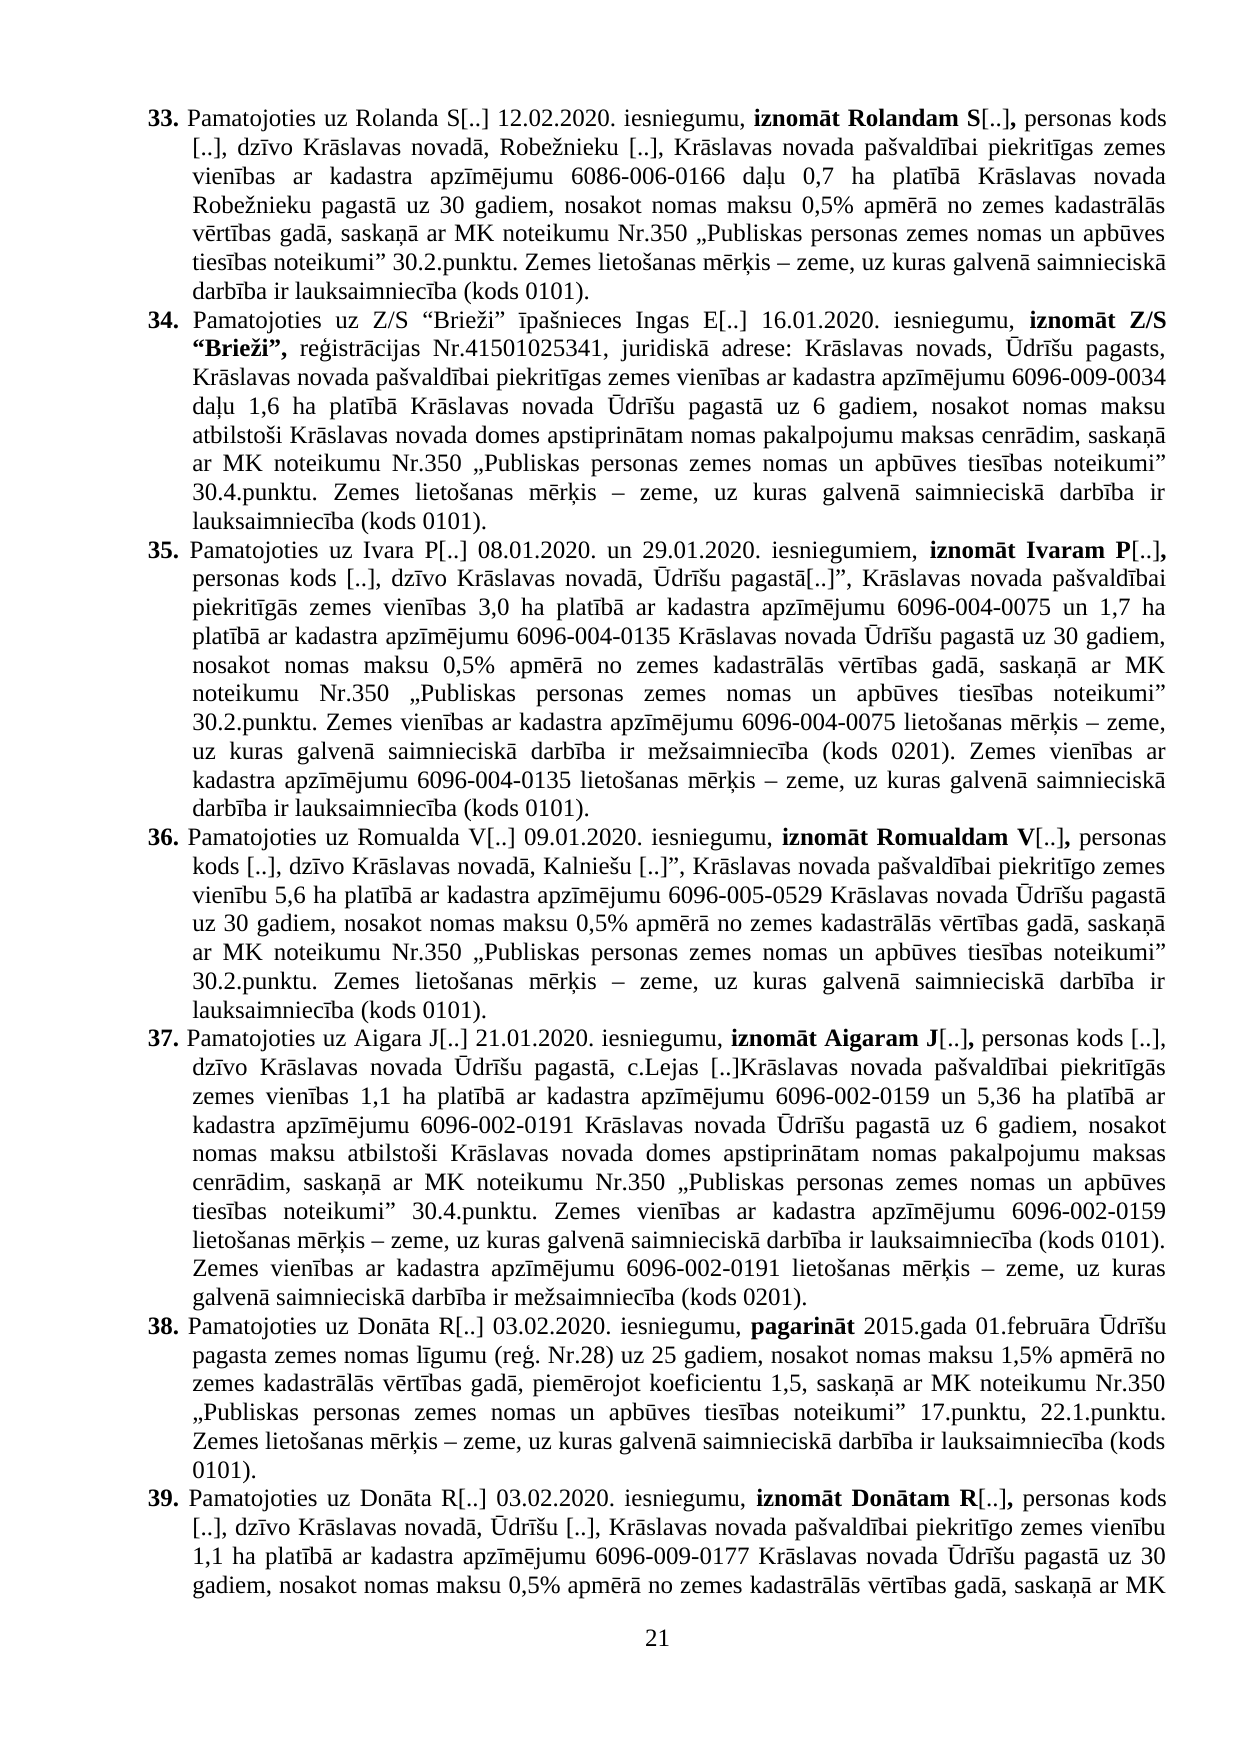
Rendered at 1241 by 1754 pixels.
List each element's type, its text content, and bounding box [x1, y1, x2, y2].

text 35. Pamatojoties uz Ivara P[..] 08.01.2020. un 29.01.2020. iesniegumiem, iznomāt Ivaram P[..], personas kods [..], dzīvo Krāslavas novadā, Ūdrīšu pagastā[..]”, Krāslavas novada pašvaldībai piekritīgās zemes vienības 3,0 ha platībā ar kadastra apzīmējumu 6096-004-0075 un 1,7 ha platībā ar kadastra apzīmējumu 6096-004-0135 Krāslavas novada Ūdrīšu pagastā uz 30 gadiem, nosakot nomas maksu 0,5% apmērā no zemes kadastrālās vērtības gadā, saskaņā ar MK noteikumu Nr.350 „Publiskas personas zemes nomas un apbūves tiesības noteikumi” 30.2.punktu. Zemes vienības ar kadastra apzīmējumu 6096-004-0075 lietošanas mērķis – zeme, uz kuras galvenā saimnieciskā darbība ir mežsaimniecība (kods 0201). Zemes vienības ar kadastra apzīmējumu 6096-004-0135 lietošanas mērķis – zeme, uz kuras galvenā saimnieciskā darbība ir lauksaimniecība (kods 0101). [148, 535, 1167, 822]
text 33. Pamatojoties uz Rolanda S[..] 12.02.2020. iesniegumu, iznomāt Rolandam S[..], personas kods [..], dzīvo Krāslavas novadā, Robežnieku [..], Krāslavas novada pašvaldībai piekritīgas zemes vienības ar kadastra apzīmējumu 6086-006-0166 daļu 0,7 ha platībā Krāslavas novada Robežnieku pagastā uz 30 gadiem, nosakot nomas maksu 0,5% apmērā no zemes kadastrālās vērtības gadā, saskaņā ar MK noteikumu Nr.350 „Publiskas personas zemes nomas un apbūves tiesības noteikumi” 30.2.punktu. Zemes lietošanas mērķis – zeme, uz kuras galvenā saimnieciskā darbība ir lauksaimniecība (kods 0101). [148, 103, 1167, 305]
text 36. Pamatojoties uz Romualda V[..] 09.01.2020. iesniegumu, iznomāt Romualdam V[..], personas kods [..], dzīvo Krāslavas novadā, Kalniešu [..]”, Krāslavas novada pašvaldībai piekritīgo zemes vienību 5,6 ha platībā ar kadastra apzīmējumu 6096-005-0529 Krāslavas novada Ūdrīšu pagastā uz 30 gadiem, nosakot nomas maksu 0,5% apmērā no zemes kadastrālās vērtības gadā, saskaņā ar MK noteikumu Nr.350 „Publiskas personas zemes nomas un apbūves tiesības noteikumi” 30.2.punktu. Zemes lietošanas mērķis – zeme, uz kuras galvenā saimnieciskā darbība ir lauksaimniecība (kods 0101). [148, 822, 1167, 1023]
text 34. Pamatojoties uz Z/S “Brieži” īpašnieces Ingas E[..] 16.01.2020. iesniegumu, iznomāt Z/S “Brieži”, reģistrācijas Nr.41501025341, juridiskā adrese: Krāslavas novads, Ūdrīšu pagasts, Krāslavas novada pašvaldībai piekritīgas zemes vienības ar kadastra apzīmējumu 6096-009-0034 daļu 1,6 ha platībā Krāslavas novada Ūdrīšu pagastā uz 6 gadiem, nosakot nomas maksu atbilstoši Krāslavas novada domes apstiprinātam nomas pakalpojumu maksas cenrādim, saskaņā ar MK noteikumu Nr.350 „Publiskas personas zemes nomas un apbūves tiesības noteikumi” 30.4.punktu. Zemes lietošanas mērķis – zeme, uz kuras galvenā saimnieciskā darbība ir lauksaimniecība (kods 0101). [148, 305, 1167, 535]
text 37. Pamatojoties uz Aigara J[..] 21.01.2020. iesniegumu, iznomāt Aigaram J[..], personas kods [..], dzīvo Krāslavas novada Ūdrīšu pagastā, c.Lejas [..]Krāslavas novada pašvaldībai piekritīgās zemes vienības 1,1 ha platībā ar kadastra apzīmējumu 6096-002-0159 un 5,36 ha platībā ar kadastra apzīmējumu 6096-002-0191 Krāslavas novada Ūdrīšu pagastā uz 6 gadiem, nosakot nomas maksu atbilstoši Krāslavas novada domes apstiprinātam nomas pakalpojumu maksas cenrādim, saskaņā ar MK noteikumu Nr.350 „Publiskas personas zemes nomas un apbūves tiesības noteikumi” 30.4.punktu. Zemes vienības ar kadastra apzīmējumu 6096-002-0159 lietošanas mērķis – zeme, uz kuras galvenā saimnieciskā darbība ir lauksaimniecība (kods 0101). Zemes vienības ar kadastra apzīmējumu 6096-002-0191 lietošanas mērķis – zeme, uz kuras galvenā saimnieciskā darbība ir mežsaimniecība (kods 0201). [148, 1023, 1167, 1311]
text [148, 1483, 1167, 1598]
text 38. Pamatojoties uz Donāta R[..] 03.02.2020. iesniegumu, pagarināt 2015.gada 01.februāra Ūdrīšu pagasta zemes nomas līgumu (reģ. Nr.28) uz 25 gadiem, nosakot nomas maksu 1,5% apmērā no zemes kadastrālās vērtības gadā, piemērojot koeficientu 1,5, saskaņā ar MK noteikumu Nr.350 „Publiskas personas zemes nomas un apbūves tiesības noteikumi” 17.punktu, 22.1.punktu. Zemes lietošanas mērķis – zeme, uz kuras galvenā saimnieciskā darbība ir lauksaimniecība (kods 0101). [148, 1311, 1167, 1483]
